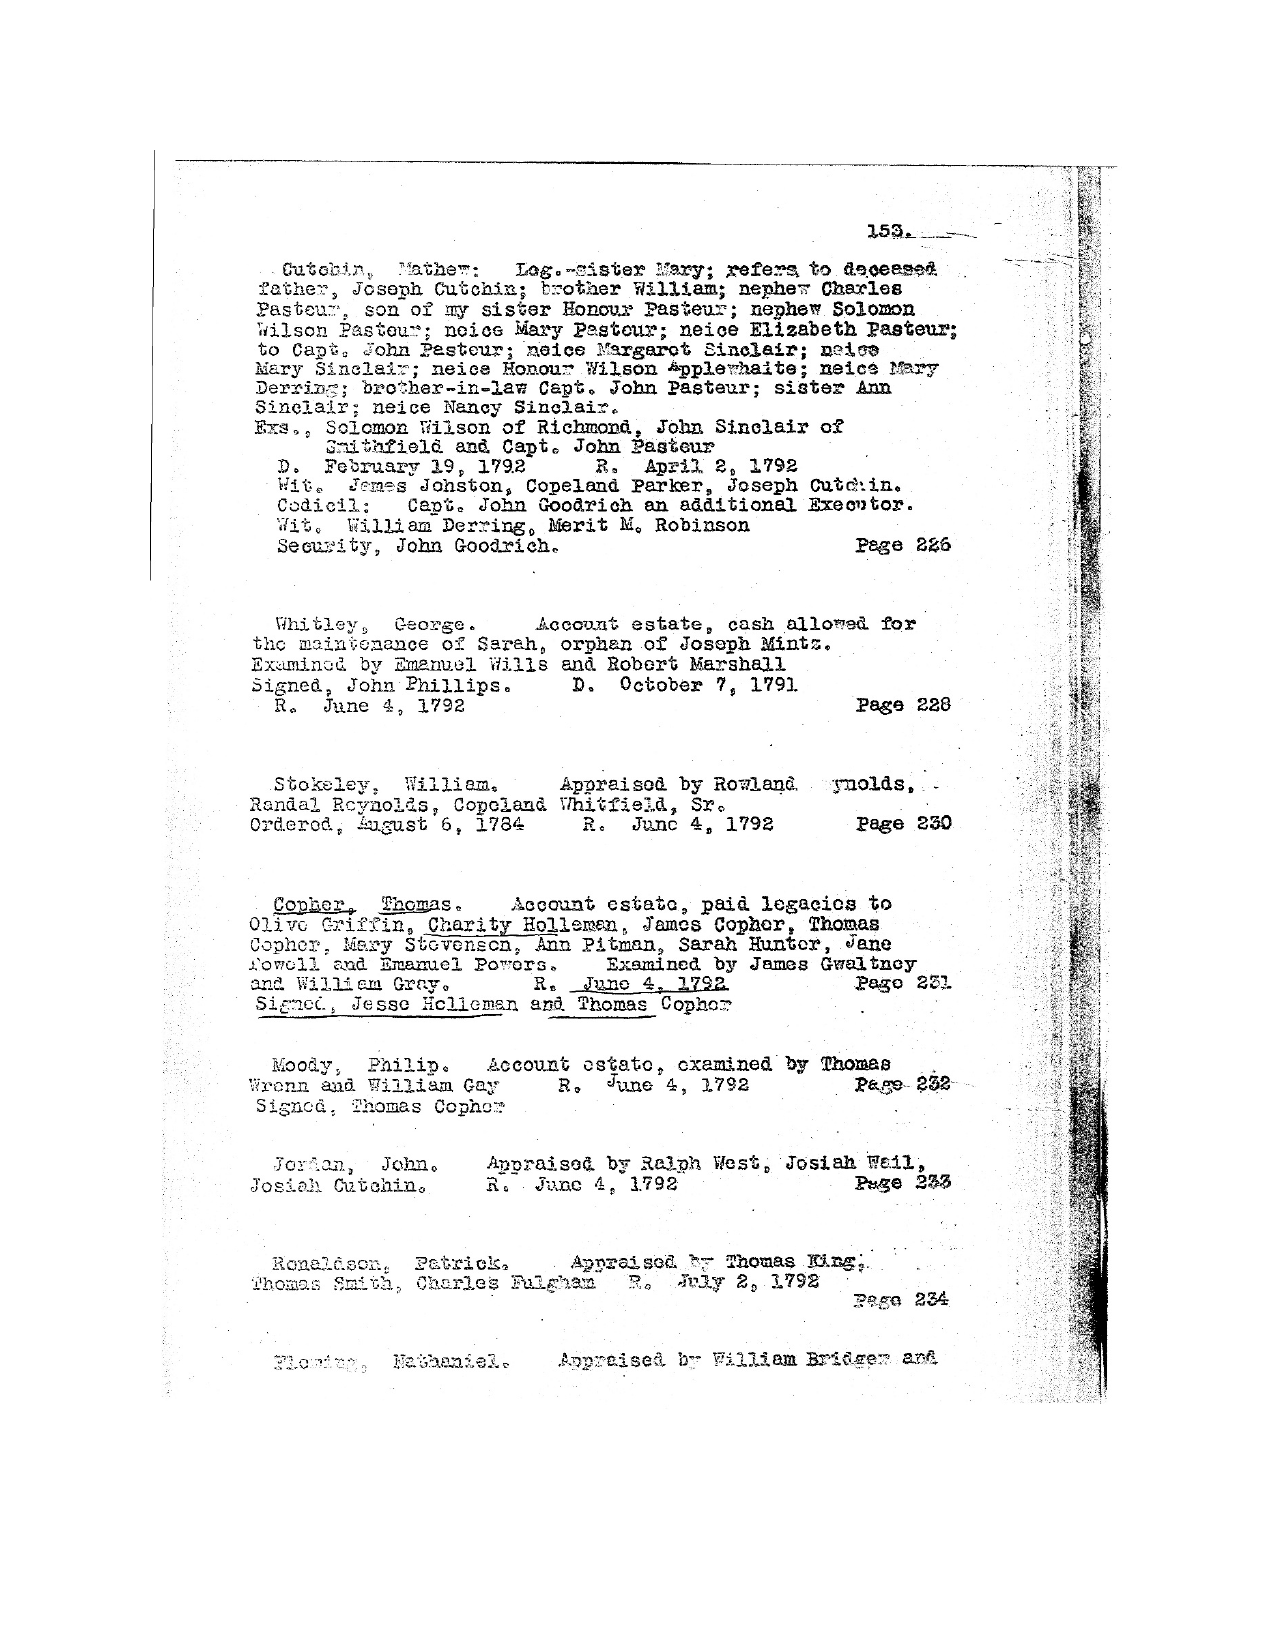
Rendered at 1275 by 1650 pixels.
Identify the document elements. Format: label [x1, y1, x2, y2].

picture [150, 150, 1124, 1415]
